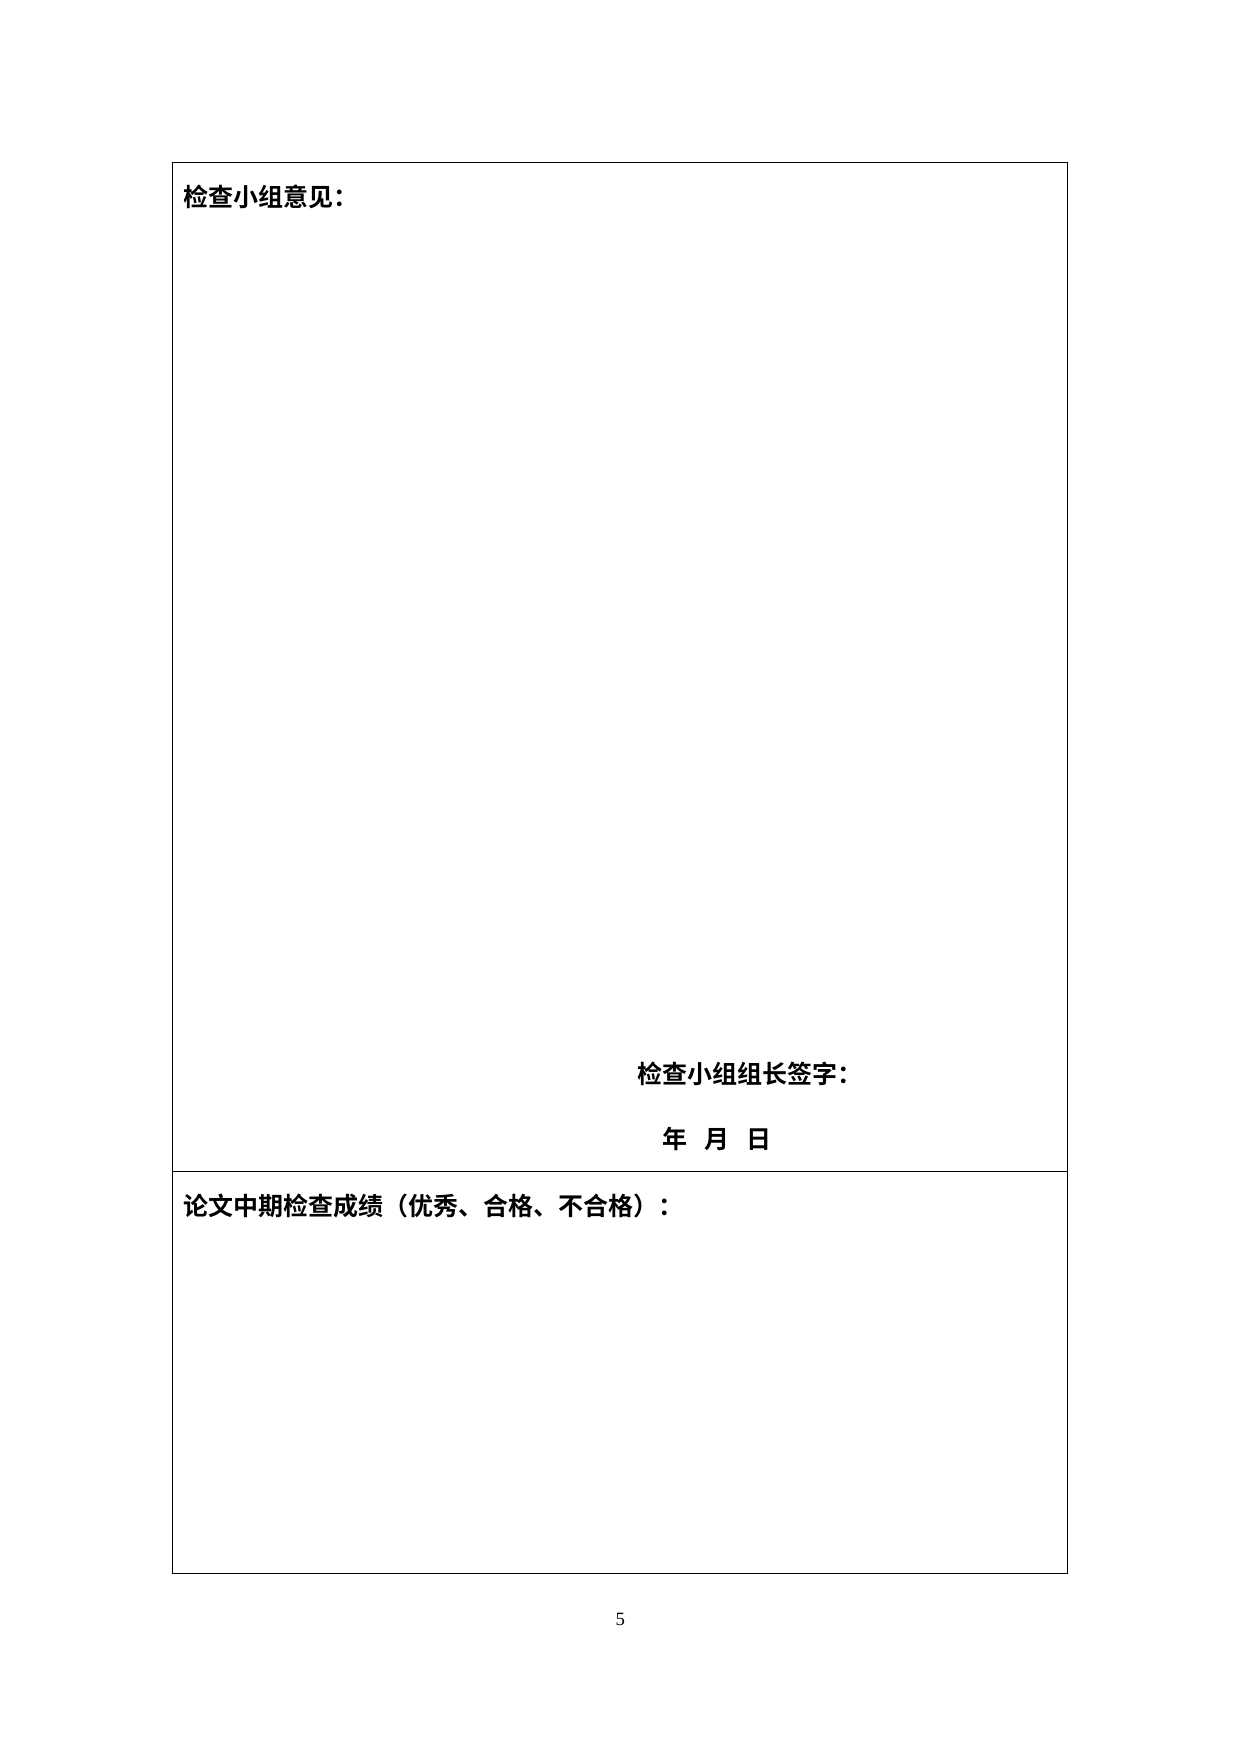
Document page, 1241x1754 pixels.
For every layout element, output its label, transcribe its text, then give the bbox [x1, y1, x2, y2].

table_cell 论文中期检查成绩（优秀、合格、不合格）： [173, 1172, 1067, 1573]
table_header 检查小组意见： 检查小组组长签字： 年 月 日 [173, 163, 1067, 1171]
